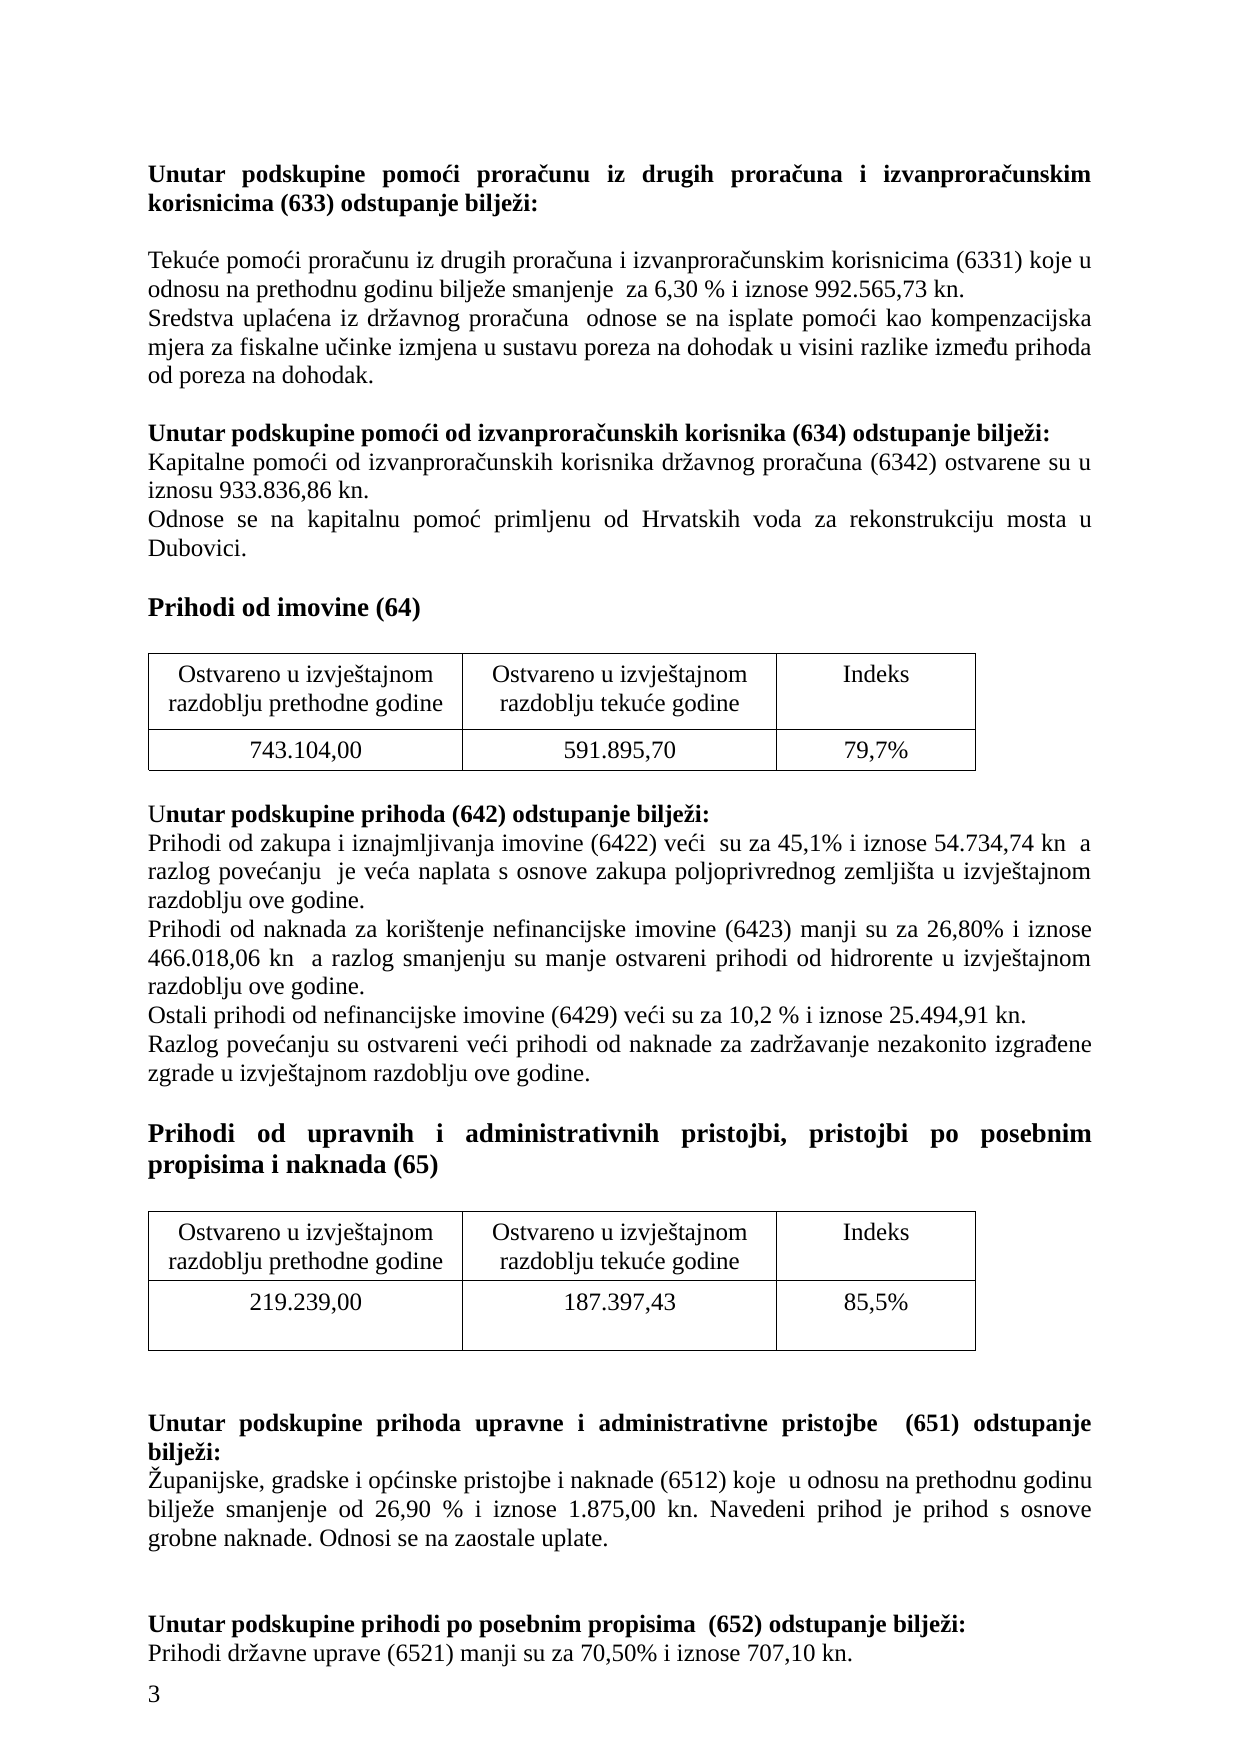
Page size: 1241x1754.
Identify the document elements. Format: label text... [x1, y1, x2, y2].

table_header Ostvareno u izvještajnom razdoblju tekuće godine [463, 654, 776, 729]
text Tekuće pomoći proračunu iz drugih proračuna i izvanproračunskim korisnicima (6331) koje u odnosu na prethodnu godinu bilježe smanjenje za 6,30 % i iznose 992.565,73 kn. [148, 246, 1093, 303]
table_cell 219.239,00 [149, 1281, 462, 1350]
text Prihodi od imovine (64) [148, 591, 1093, 622]
table_header Ostvareno u izvještajnom razdoblju prethodne godine [149, 1212, 462, 1280]
text Unutar podskupine pomoći proračunu iz drugih proračuna i izvanproračunskim korisnicima (633) odstupanje bilježi: [148, 159, 1093, 217]
table_cell 743.104,00 [149, 730, 462, 769]
table_cell 79,7% [777, 730, 975, 769]
text Prihodi od zakupa i iznajmljivanja imovine (6422) veći su za 45,1% i iznose 54.734,74 kn a razlog povećanju je veća naplata s osnove zakupa poljoprivrednog zemljišta u izvještajnom razdoblju ove godine. [148, 828, 1093, 914]
table_cell 187.397,43 [463, 1281, 776, 1350]
text Unutar podskupine prihoda (642) odstupanje bilježi: [148, 799, 1093, 828]
table_header Ostvareno u izvještajnom razdoblju tekuće godine [463, 1212, 776, 1280]
text Ostali prihodi od nefinancijske imovine (6429) veći su za 10,2 % i iznose 25.494,91 kn. [148, 1000, 1093, 1029]
text Prihodi od naknada za korištenje nefinancijske imovine (6423) manji su za 26,80% i iznose 466.018,06 kn a razlog smanjenju su manje ostvareni prihodi od hidrorente u izvještajnom razdoblju ove godine. [148, 914, 1093, 1000]
table_cell 591.895,70 [463, 730, 776, 769]
table_header Indeks [777, 654, 975, 729]
text Unutar podskupine prihodi po posebnim propisima (652) odstupanje bilježi: [148, 1609, 1093, 1638]
text Unutar podskupine pomoći od izvanproračunskih korisnika (634) odstupanje bilježi: [148, 418, 1093, 447]
text Sredstva uplaćena iz državnog proračuna odnose se na isplate pomoći kao kompenzacijska mjera za fiskalne učinke izmjena u sustavu poreza na dohodak u visini razlike između prihoda od poreza na dohodak. [148, 303, 1093, 389]
table_header Indeks [777, 1212, 975, 1280]
table_cell 85,5% [777, 1281, 975, 1350]
table_header Ostvareno u izvještajnom razdoblju prethodne godine [149, 654, 462, 729]
text Prihodi državne uprave (6521) manji su za 70,50% i iznose 707,10 kn. [148, 1638, 1093, 1667]
text Odnose se na kapitalnu pomoć primljenu od Hrvatskih voda za rekonstrukciju mosta u Dubovici. [148, 504, 1093, 562]
text Prihodi od upravnih i administrativnih pristojbi, pristojbi po posebnim propisima i naknada (65) [148, 1117, 1093, 1180]
text Kapitalne pomoći od izvanproračunskih korisnika državnog proračuna (6342) ostvarene su u iznosu 933.836,86 kn. [148, 447, 1093, 504]
text Razlog povećanju su ostvareni veći prihodi od naknade za zadržavanje nezakonito izgrađene zgrade u izvještajnom razdoblju ove godine. [148, 1029, 1093, 1086]
text Unutar podskupine prihoda upravne i administrativne pristojbe (651) odstupanje bilježi: [148, 1408, 1093, 1465]
text Županijske, gradske i općinske pristojbe i naknade (6512) koje u odnosu na prethodnu godinu bilježe smanjenje od 26,90 % i iznose 1.875,00 kn. Navedeni prihod je prihod s osnove grobne naknade. Odnosi se na zaostale uplate. [148, 1465, 1093, 1552]
